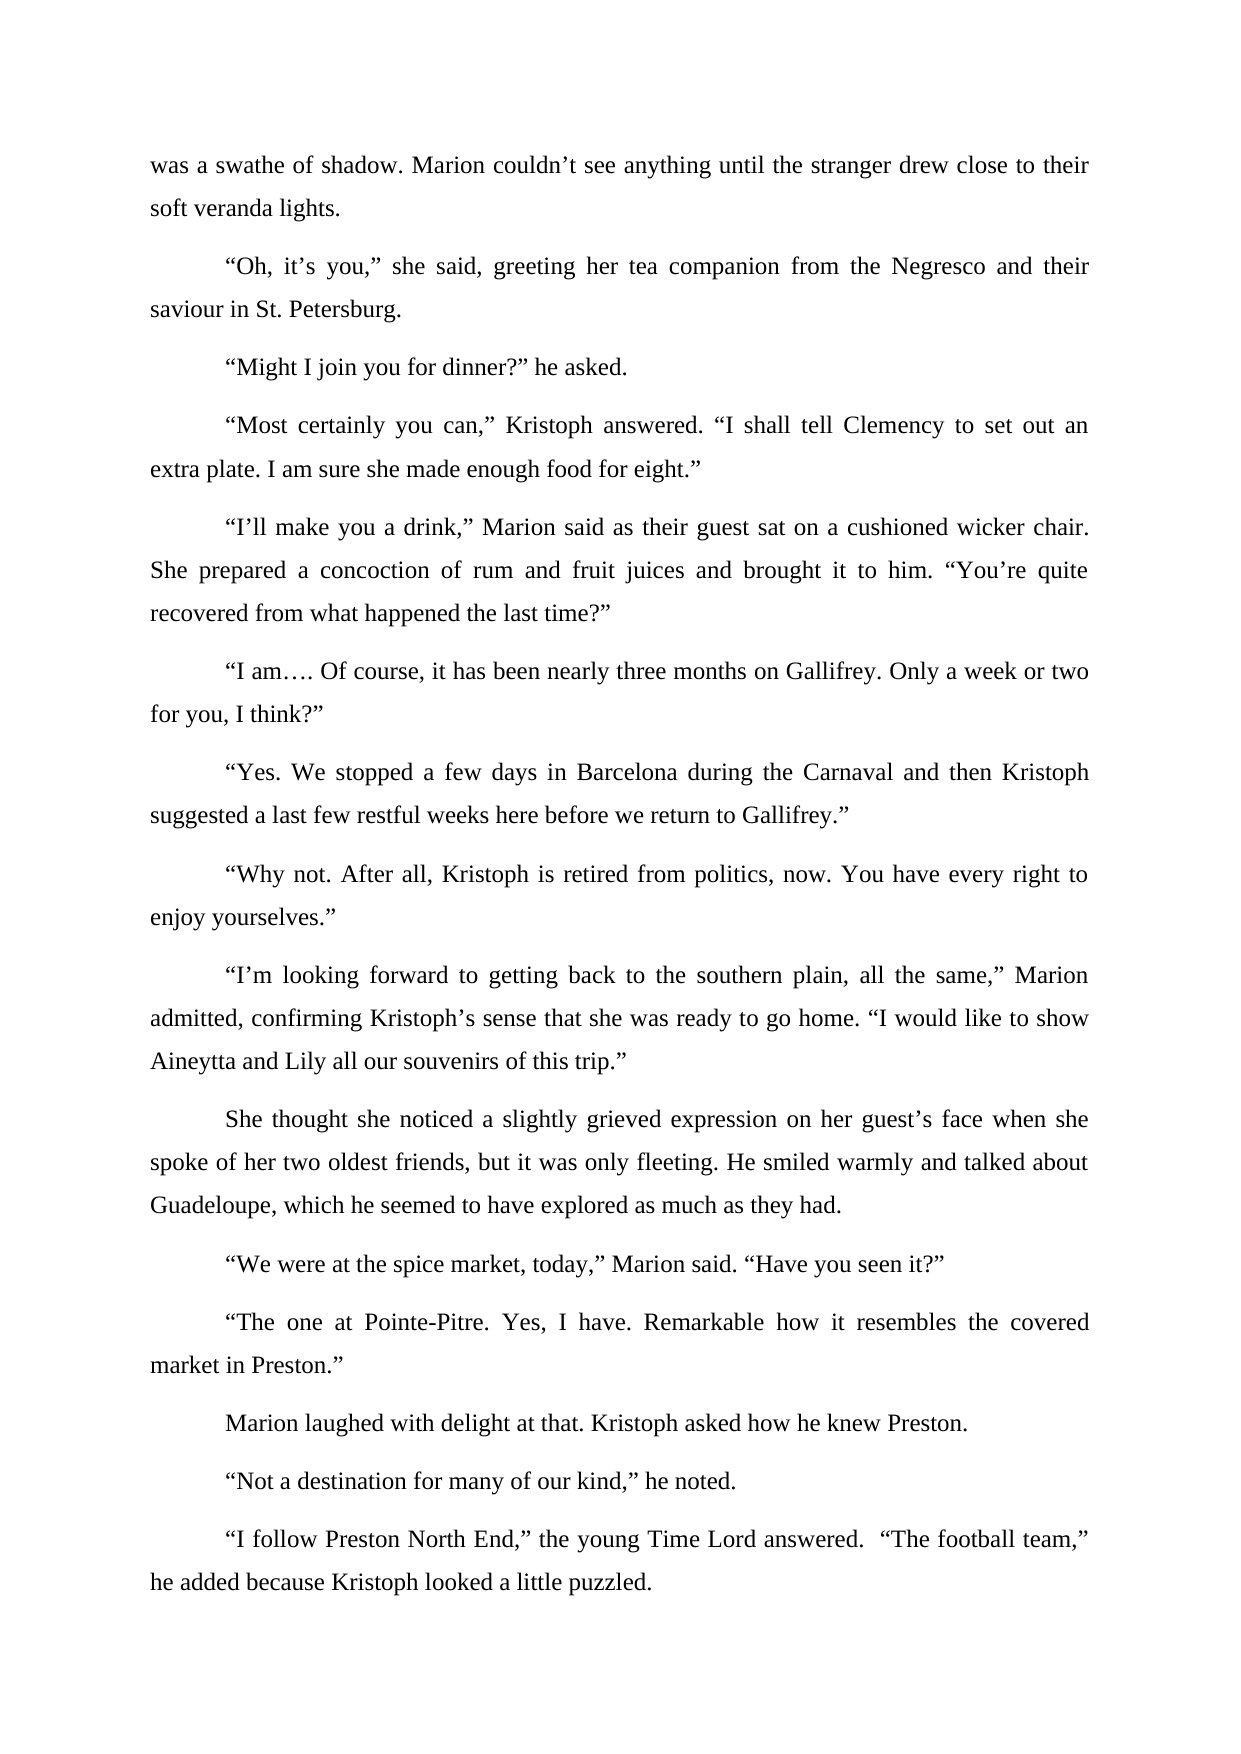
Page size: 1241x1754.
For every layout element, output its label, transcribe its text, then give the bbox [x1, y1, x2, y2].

text “Most certainly you can,” Kristoph answered. “I shall tell Clemency to set out an extra plate. I am sure she made enough food for eight.” [150, 411, 1090, 482]
text “I follow Preston North End,” the young Time Lord answered. “The football team,” he added because Kristoph looked a little puzzled. [150, 1524, 1090, 1596]
text “Not a destination for many of our kind,” he noted. [150, 1466, 1090, 1495]
text “Yes. We stopped a few days in Barcelona during the Carnaval and then Kristoph suggested a last few restful weeks here before we return to Gallifrey.” [150, 757, 1090, 829]
text “We were at the spice market, today,” Marion said. “Have you seen it?” [150, 1249, 1090, 1277]
text “Why not. After all, Kristoph is retired from politics, now. You have every right to enjoy yourselves.” [150, 859, 1090, 931]
text “The one at Pointe-Pitre. Yes, I have. Remarkable how it resembles the covered market in Preston.” [150, 1307, 1090, 1379]
text “Oh, it’s you,” she said, greeting her tea companion from the Negresco and their saviour in St. Petersburg. [150, 251, 1090, 323]
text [150, 150, 1090, 222]
text “I’ll make you a drink,” Marion said as their guest sat on a cushioned wicker chair. She prepared a concoction of rum and fruit juices and brought it to him. “You’re quite recovered from what happened the last time?” [150, 512, 1090, 627]
text “I am…. Of course, it has been nearly three months on Gallifrey. Only a week or two for you, I think?” [150, 656, 1090, 728]
text “Might I join you for dinner?” he asked. [150, 352, 1090, 381]
text Marion laughed with delight at that. Kristoph asked how he knew Preston. [150, 1408, 1090, 1437]
text “I’m looking forward to getting back to the southern plain, all the same,” Marion admitted, confirming Kristoph’s sense that she was ready to go home. “I would like to show Aineytta and Lily all our souvenirs of this trip.” [150, 960, 1090, 1075]
text She thought she noticed a slightly grieved expression on her guest’s face when she spoke of her two oldest friends, but it was only fleeting. He smiled warmly and talked about Guadeloupe, which he seemed to have explored as much as they had. [150, 1104, 1090, 1219]
